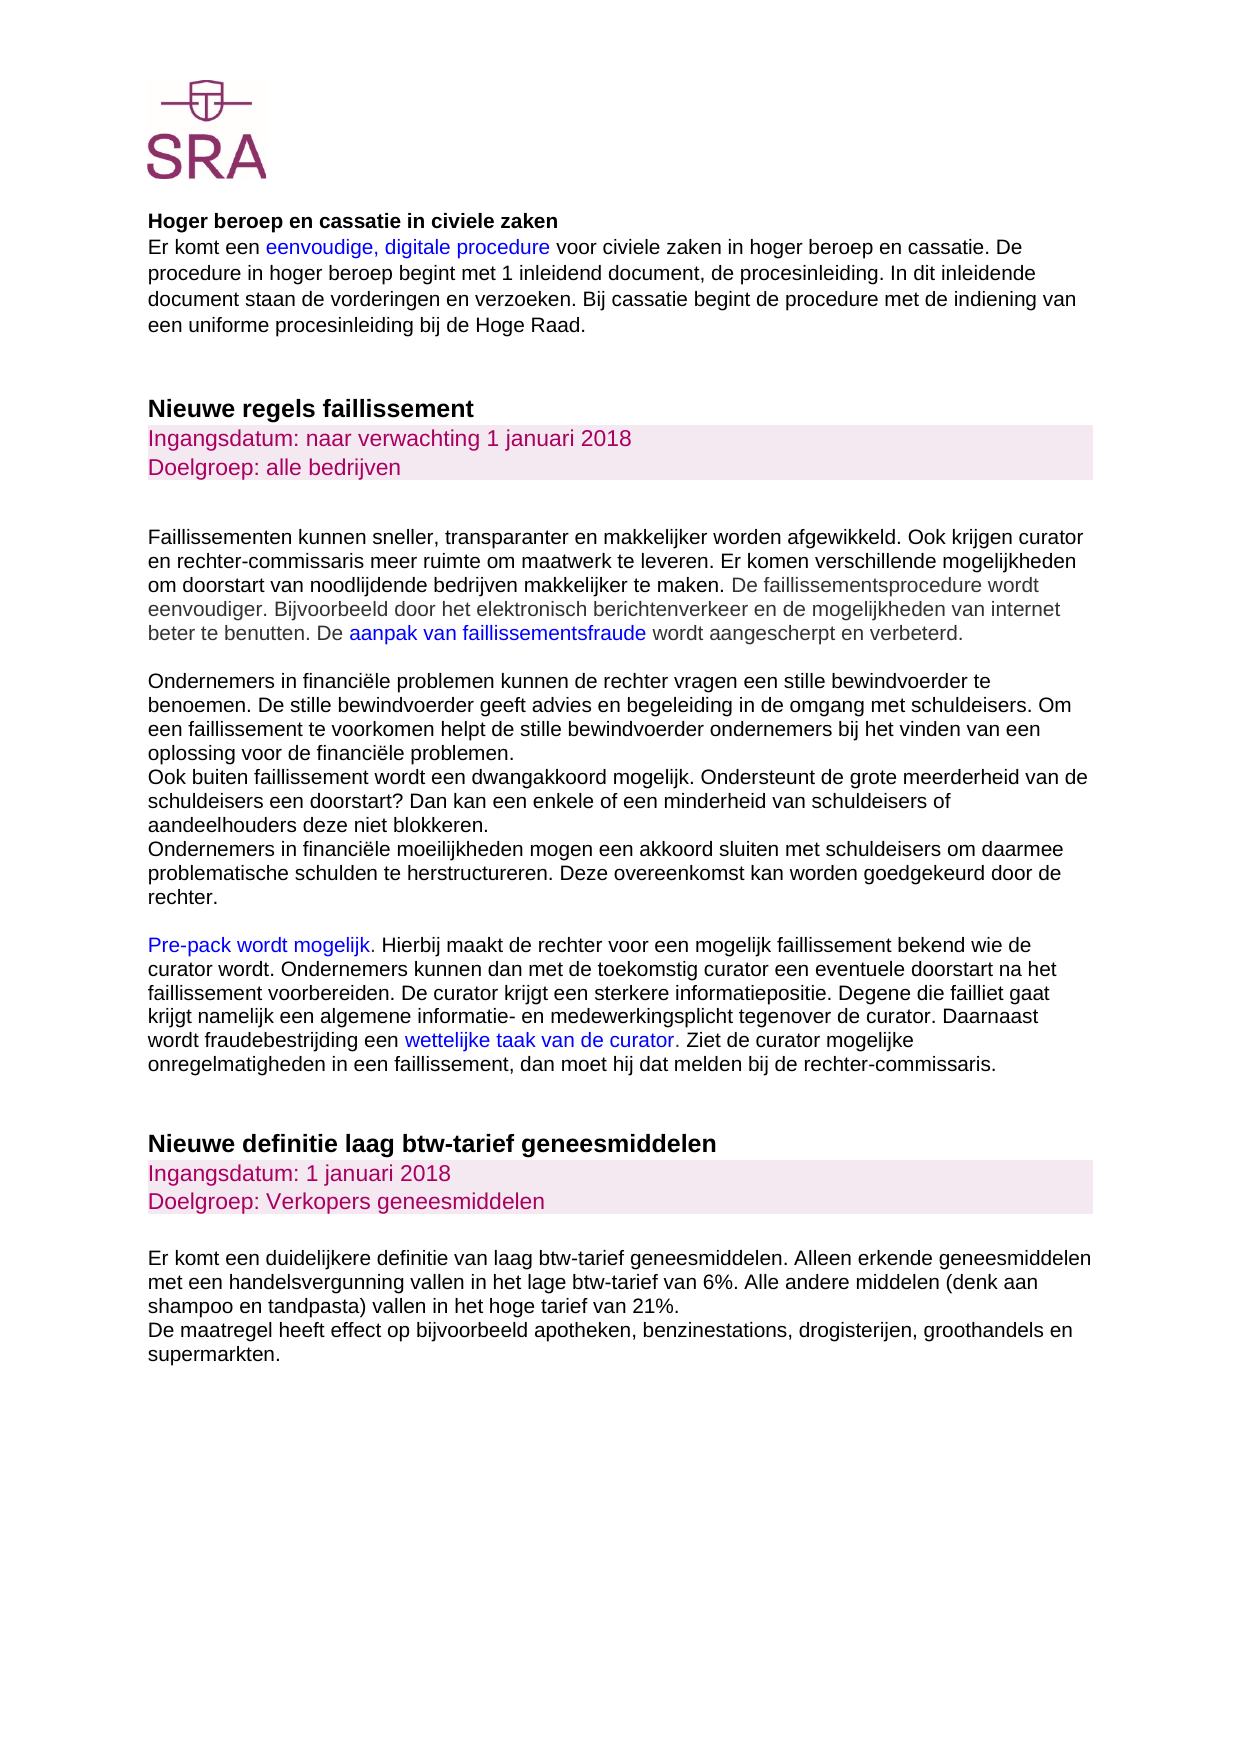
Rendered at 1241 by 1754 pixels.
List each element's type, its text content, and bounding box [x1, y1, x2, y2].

text Ingangsdatum: 1 januari 2018 Doelgroep: Verkopers geneesmiddelen [148, 1160, 1093, 1214]
subtitle Nieuwe definitie laag btw-tarief geneesmiddelen [148, 1129, 1093, 1157]
text Ingangsdatum: naar verwachting 1 januari 2018 Doelgroep: alle bedrijven [148, 425, 1093, 480]
text Ondernemers in financiële moeilijkheden mogen een akkoord sluiten met schuldeisers om daarmee problematische schulden te herstructureren. Deze overeenkomst kan worden goedgekeurd door de rechter. [148, 837, 1093, 908]
text Ondernemers in financiële problemen kunnen de rechter vragen een stille bewindvoerder te benoemen. De stille bewindvoerder geeft advies en begeleiding in de omgang met schuldeisers. Om een faillissement te voorkomen helpt de stille bewindvoerder ondernemers bij het vinden van een oplossing voor de financiële problemen. [148, 645, 1093, 765]
text Er komt een duidelijkere definitie van laag btw-tarief geneesmiddelen. Alleen erkende geneesmiddelen met een handelsvergunning vallen in het lage btw-tarief van 6%. Alle andere middelen (denk aan shampoo en tandpasta) vallen in het hoge tarief van 21%. De maatregel heeft effect op bijvoorbeeld apotheken, benzinestations, drogisterijen, groothandels en supermarkten. [148, 1246, 1093, 1366]
text Ook buiten faillissement wordt een dwangakkoord mogelijk. Ondersteunt de grote meerderheid van de schuldeisers een doorstart? Dan kan een enkele of een minderheid van schuldeisers of aandeelhouders deze niet blokkeren. [148, 765, 1093, 837]
subtitle Hoger beroep en cassatie in civiele zaken Er komt een eenvoudige, digitale procedure voor civiele zaken in hoger beroep en cassatie. De procedure in hoger beroep begint met 1 inleidend document, de procesinleiding. In dit inleidende document staan de vorderingen en verzoeken. Bij cassatie begint de procedure met de indiening van een uniforme procesinleiding bij de Hoge Raad. [148, 209, 1093, 336]
picture [147, 80, 267, 179]
text Faillissementen kunnen sneller, transparanter en makkelijker worden afgewikkeld. Ook krijgen curator en rechter-commissaris meer ruimte om maatwerk te leveren. Er komen verschillende mogelijkheden om doorstart van noodlijdende bedrijven makkelijker te maken. De faillissementsprocedure wordt eenvoudiger. Bijvoorbeeld door het elektronisch berichtenverkeer en de mogelijkheden van internet beter te benutten. De aanpak van faillissementsfraude wordt aangescherpt en verbeterd. [148, 525, 1093, 645]
text Pre-pack wordt mogelijk. Hierbij maakt de rechter voor een mogelijk faillissement bekend wie de curator wordt. Ondernemers kunnen dan met de toekomstig curator een eventuele doorstart na het faillissement voorbereiden. De curator krijgt een sterkere informatiepositie. Degene die failliet gaat krijgt namelijk een algemene informatie- en medewerkingsplicht tegenover de curator. Daarnaast wordt fraudebestrijding een wettelijke taak van de curator. Ziet de curator mogelijke onregelmatigheden in een faillissement, dan moet hij dat melden bij de rechter-commissaris. [148, 908, 1093, 1076]
subtitle Nieuwe regels faillissement [148, 363, 1093, 423]
